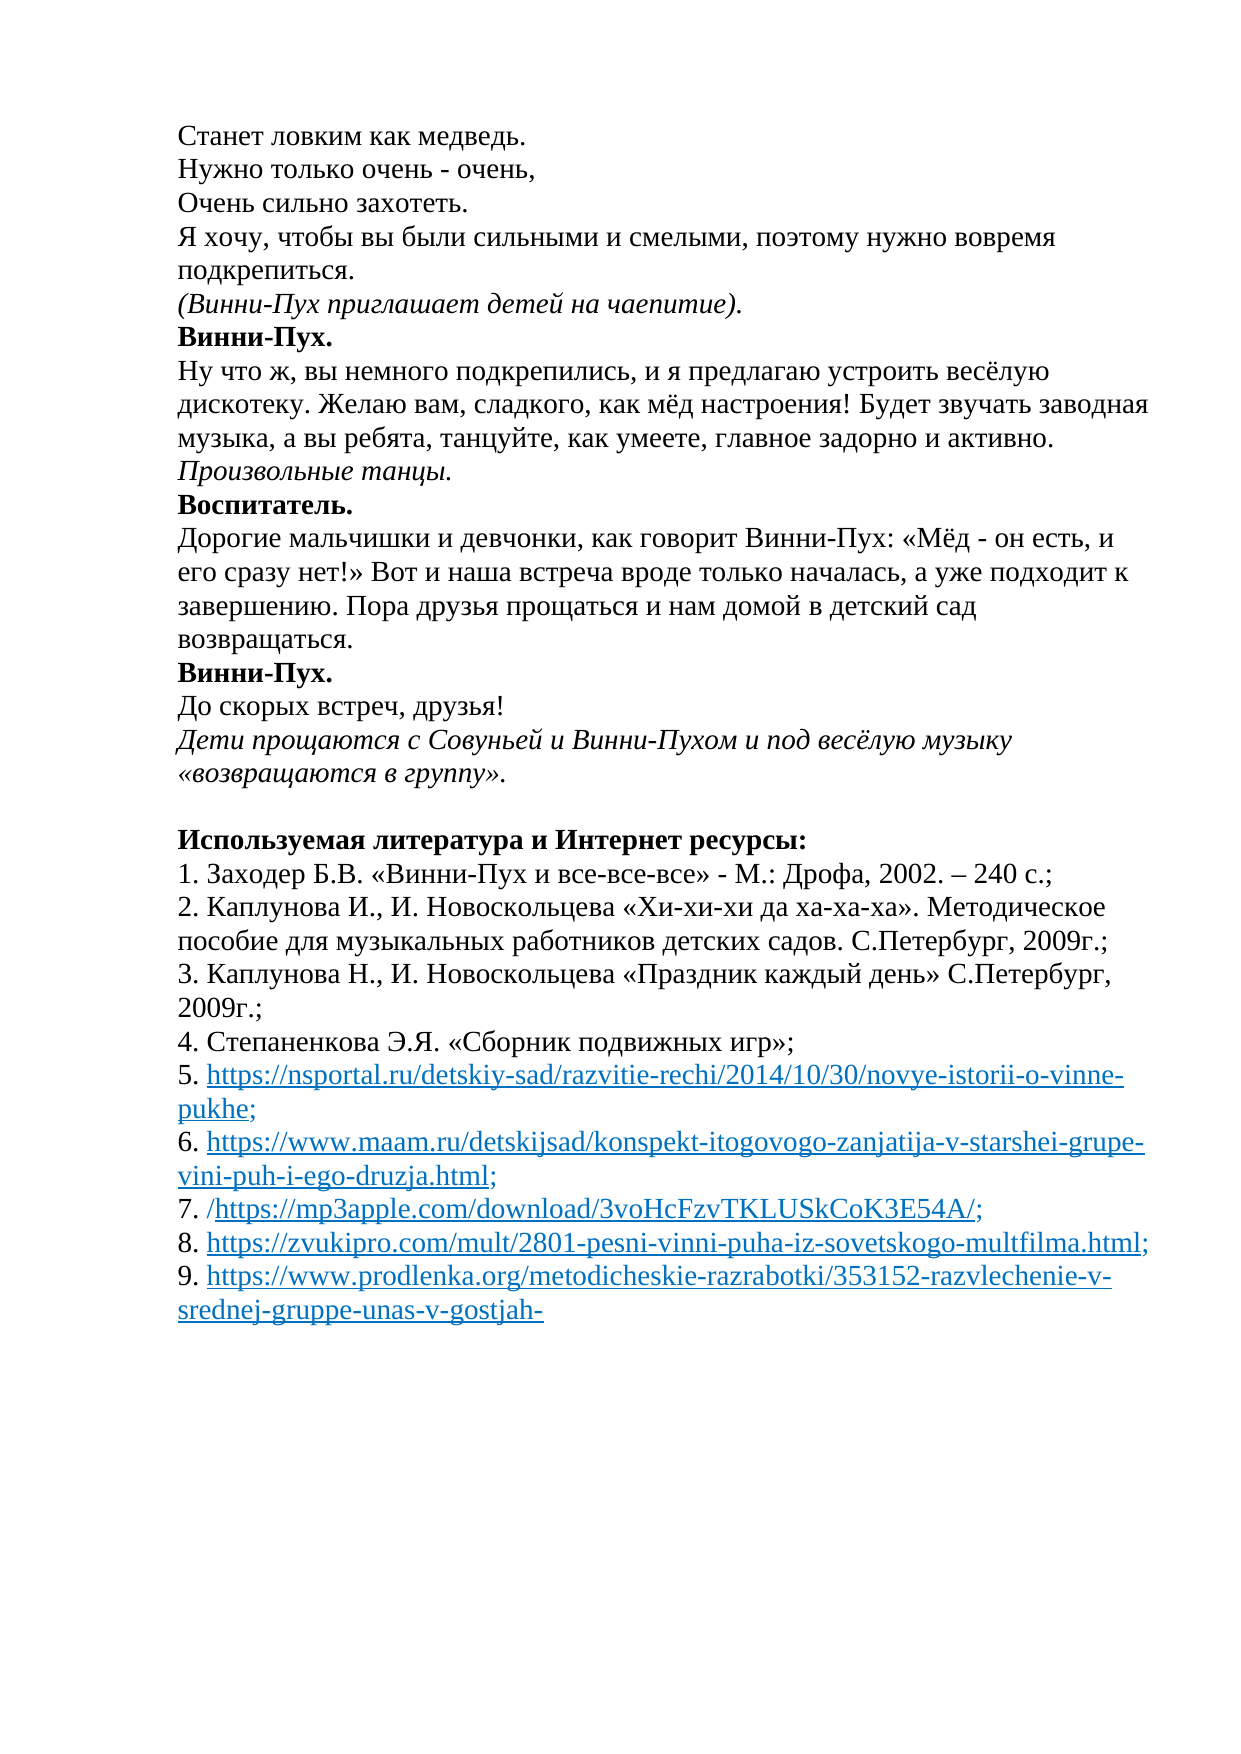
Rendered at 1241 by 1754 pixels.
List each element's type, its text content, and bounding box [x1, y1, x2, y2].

text 5. https://nsportal.ru/detskiy-sad/razvitie-rechi/2014/10/30/novye-istorii-o-vinne-pukhe; [177, 1057, 1152, 1124]
text Используемая литература и Интернет ресурсы: [177, 822, 1152, 856]
text Очень сильно захотеть. [177, 185, 1152, 219]
text 1. Заходер Б.В. «Винни-Пух и все-все-все» - М.: Дрофа, 2002. – 240 c.; [177, 856, 1152, 889]
text (Винни-Пух приглашает детей на чаепитие). [177, 286, 1152, 319]
text Дети прощаются с Совуньей и Винни-Пухом и под весёлую музыку «возвращаются в группу». [177, 722, 1152, 789]
text Станет ловким как медведь. [177, 118, 1152, 152]
text Воспитатель. [177, 487, 1152, 521]
text Дорогие мальчишки и девчонки, как говорит Винни-Пух: «Мёд - он есть, и его сразу нет!» Вот и наша встреча вроде только началась, а уже подходит к завершению. Пора друзья прощаться и нам домой в детский сад возвращаться. [177, 521, 1152, 655]
text Нужно только очень - очень, [177, 152, 1152, 185]
text 7. /https://mp3apple.com/download/3voHcFzvTKLUSkCoK3E54A/; [177, 1191, 1152, 1225]
text 3. Каплунова Н., И. Новоскольцева «Праздник каждый день» С.Петербург, 2009г.; [177, 957, 1152, 1024]
text 9. https://www.prodlenka.org/metodicheskie-razrabotki/353152-razvlechenie-v-srednej-gruppe-unas-v-gostjah- [177, 1258, 1152, 1326]
text Ну что ж, вы немного подкрепились, и я предлагаю устроить весёлую дискотеку. Желаю вам, сладкого, как мёд настроения! Будет звучать заводная музыка, а вы ребята, танцуйте, как умеете, главное задорно и активно. [177, 353, 1152, 453]
text Винни-Пух. [177, 655, 1152, 688]
text 8. https://zvukipro.com/mult/2801-pesni-vinni-puha-iz-sovetskogo-multfilma.html; [177, 1225, 1152, 1258]
text 6. https://www.maam.ru/detskijsad/konspekt-itogovogo-zanjatija-v-starshei-grupe-vini-puh-i-ego-druzja.html; [177, 1124, 1152, 1191]
text Я хочу, чтобы вы были сильными и смелыми, поэтому нужно вовремя подкрепиться. [177, 219, 1152, 286]
text 4. Степаненкова Э.Я. «Сборник подвижных игр»; [177, 1024, 1152, 1057]
text Произвольные танцы. [177, 453, 1152, 487]
text Винни-Пух. [177, 319, 1152, 353]
text 2. Каплунова И., И. Новоскольцева «Хи-хи-хи да ха-ха-ха». Методическое пособие для музыкальных работников детских садов. С.Петербург, 2009г.; [177, 889, 1152, 957]
text До скорых встреч, друзья! [177, 688, 1152, 722]
